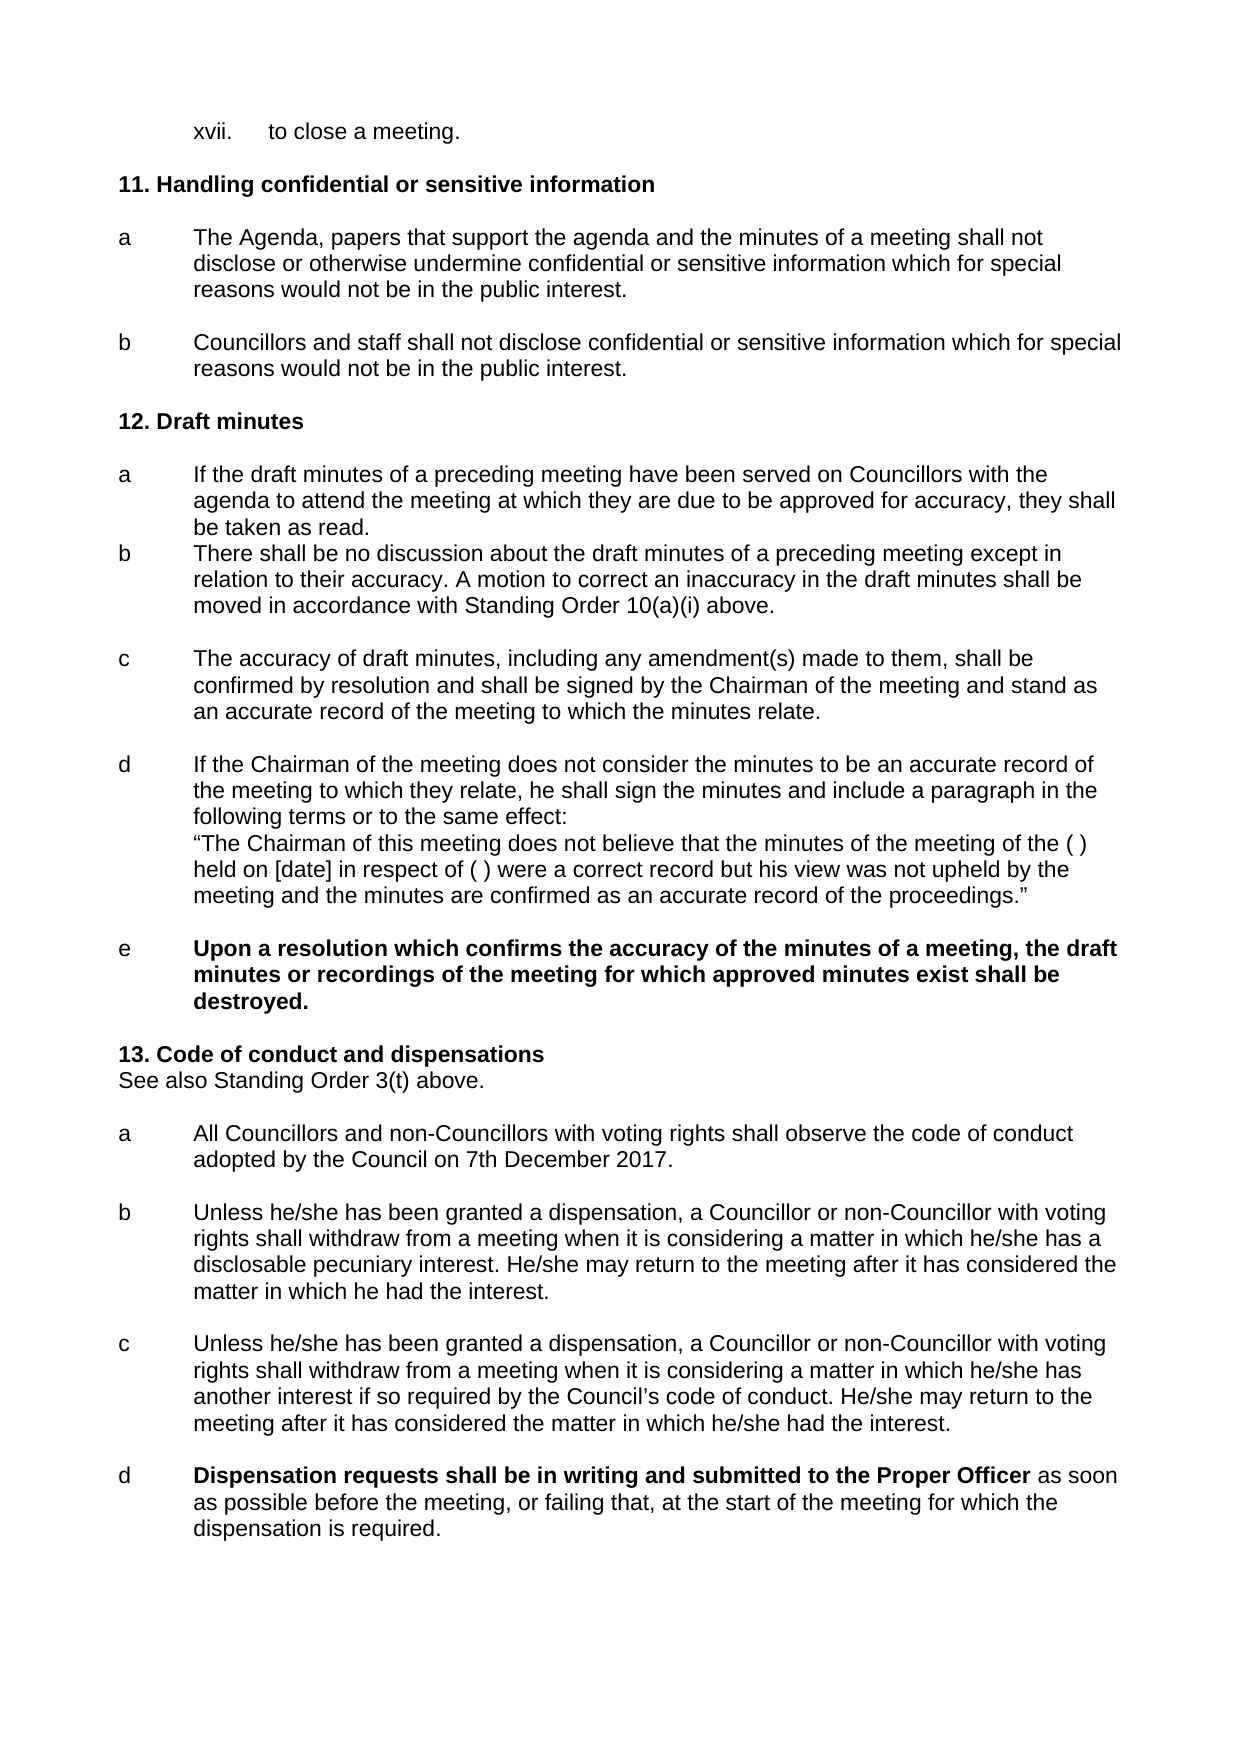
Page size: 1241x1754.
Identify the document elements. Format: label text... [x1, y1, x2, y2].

text 12. Draft minutes [118, 408, 1122, 434]
text xvii. to close a meeting. [118, 118, 1122, 144]
text b Councillors and staff shall not disclose confidential or sensitive information which for special reasons would not be in the public interest. [118, 329, 1122, 382]
text c The accuracy of draft minutes, including any amendment(s) made to them, shall be confirmed by resolution and shall be signed by the Chairman of the meeting and stand as an accurate record of the meeting to which the minutes relate. [118, 645, 1122, 724]
text a The Agenda, papers that support the agenda and the minutes of a meeting shall not disclose or otherwise undermine confidential or sensitive information which for special reasons would not be in the public interest. [118, 223, 1122, 303]
text 13. Code of conduct and dispensations [118, 1041, 1122, 1067]
text d If the Chairman of the meeting does not consider the minutes to be an accurate record of the meeting to which they relate, he shall sign the minutes and include a paragraph in the following terms or to the same effect: [118, 751, 1122, 830]
text a All Councillors and non-Councillors with voting rights shall observe the code of conduct adopted by the Council on 7th December 2017. [118, 1119, 1122, 1172]
text b There shall be no discussion about the draft minutes of a preceding meeting except in relation to their accuracy. A motion to correct an inaccuracy in the draft minutes shall be moved in accordance with Standing Order 10(a)(i) above. [118, 540, 1122, 619]
text 11. Handling confidential or sensitive information [118, 171, 1122, 197]
text See also Standing Order 3(t) above. [118, 1067, 1122, 1093]
text b Unless he/she has been granted a dispensation, a Councillor or non-Councillor with voting rights shall withdraw from a meeting when it is considering a matter in which he/she has a disclosable pecuniary interest. He/she may return to the meeting after it has considered the matter in which he had the interest. [118, 1199, 1122, 1304]
text “The Chairman of this meeting does not believe that the minutes of the meeting of the ( ) held on [date] in respect of ( ) were a correct record but his view was not upheld by the meeting and the minutes are confirmed as an accurate record of the proceedings.” [118, 830, 1122, 909]
text c Unless he/she has been granted a dispensation, a Councillor or non-Councillor with voting rights shall withdraw from a meeting when it is considering a matter in which he/she has another interest if so required by the Council’s code of conduct. He/she may return to the meeting after it has considered the matter in which he/she had the interest. [118, 1330, 1122, 1436]
text e Upon a resolution which confirms the accuracy of the minutes of a meeting, the draft minutes or recordings of the meeting for which approved minutes exist shall be destroyed. [118, 935, 1122, 1014]
text a If the draft minutes of a preceding meeting have been served on Councillors with the agenda to attend the meeting at which they are due to be approved for accuracy, they shall be taken as read. [118, 461, 1122, 540]
text d Dispensation requests shall be in writing and submitted to the Proper Officer as soon as possible before the meeting, or failing that, at the start of the meeting for which the dispensation is required. [118, 1462, 1122, 1541]
